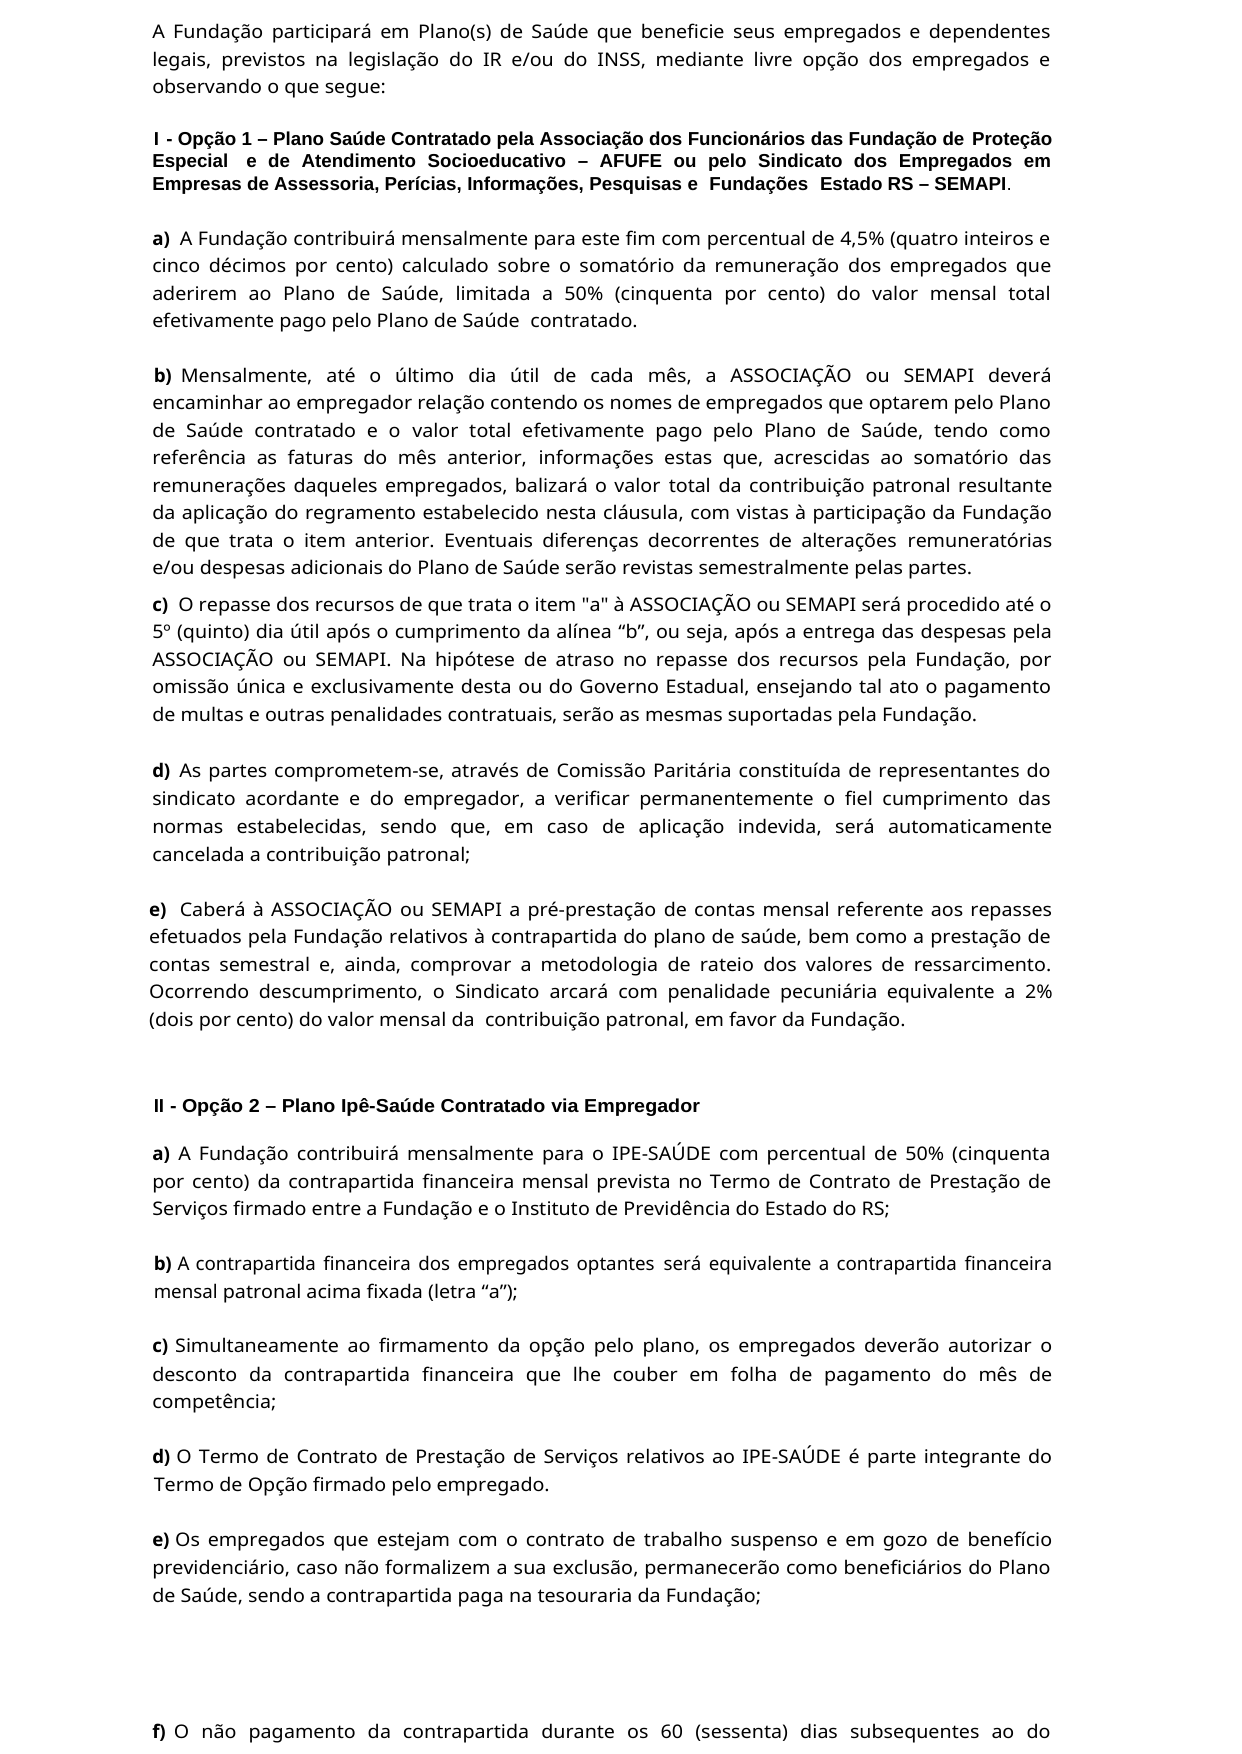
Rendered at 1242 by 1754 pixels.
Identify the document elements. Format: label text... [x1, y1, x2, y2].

list A Fundação contribuirá mensalmente para este fim com percentual de 4,5% (quatro inteiros e cinco décimos por cento) calculado sobre o somatório da remuneração dos empregados que aderirem ao Plano de Saúde, limitada a 50% (cinquenta por cento) do valor mensal total efetivamente pago pelo Plano de Saúde contratado. [152, 225, 1052, 333]
list - Opção 1 – Plano Saúde Contratado pela Associação dos Funcionários das Fundação de Proteção Especial e de Atendimento Socioeducativo – AFUFE ou pelo Sindicato dos Empregados em Empresas de Assessoria, Perícias, Informações, Pesquisas e Fundações Estado RS – SEMAPI. [152, 128, 1052, 194]
subtitle - Opção 2 – Plano Ipê-Saúde Contratado via Empregador [153, 1095, 1052, 1116]
list Caberá à ASSOCIAÇÃO ou SEMAPI a pré-prestação de contas mensal referente aos repasses efetuados pela Fundação relativos à contrapartida do plano de saúde, bem como a prestação de contas semestral e, ainda, comprovar a metodologia de rateio dos valores de ressarcimento. Ocorrendo descumprimento, o Sindicato arcará com penalidade pecuniária equivalente a 2% (dois por cento) do valor mensal da contribuição patronal, em favor da Fundação. [149, 896, 1052, 1031]
list A contrapartida financeira dos empregados optantes será equivalente a contrapartida financeira mensal patronal acima fixada (letra “a”); [153, 1251, 1052, 1304]
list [152, 1719, 1052, 1744]
list O repasse dos recursos de que trata o item "a" à ASSOCIAÇÃO ou SEMAPI será procedido até o 5º (quinto) dia útil após o cumprimento da alínea “b”, ou seja, após a entrega das despesas pela ASSOCIAÇÃO ou SEMAPI. Na hipótese de atraso no repasse dos recursos pela Fundação, por omissão única e exclusivamente desta ou do Governo Estadual, ensejando tal ato o pagamento de multas e outras penalidades contratuais, serão as mesmas suportadas pela Fundação. [152, 591, 1052, 727]
list A Fundação contribuirá mensalmente para o IPE-SAÚDE com percentual de 50% (cinquenta por cento) da contrapartida financeira mensal prevista no Termo de Contrato de Prestação de Serviços firmado entre a Fundação e o Instituto de Previdência do Estado do RS; [152, 1141, 1052, 1221]
list Mensalmente, até o último dia útil de cada mês, a ASSOCIAÇÃO ou SEMAPI deverá encaminhar ao empregador relação contendo os nomes de empregados que optarem pelo Plano de Saúde contratado e o valor total efetivamente pago pelo Plano de Saúde, tendo como referência as faturas do mês anterior, informações estas que, acrescidas ao somatório das remunerações daqueles empregados, balizará o valor total da contribuição patronal resultante da aplicação do regramento estabelecido nesta cláusula, com vistas à participação da Fundação de que trata o item anterior. Eventuais diferenças decorrentes de alterações remuneratórias e/ou despesas adicionais do Plano de Saúde serão revistas semestralmente pelas partes. [152, 362, 1052, 580]
list O Termo de Contrato de Prestação de Serviços relativos ao IPE-SAÚDE é parte integrante do Termo de Opção firmado pelo empregado. [152, 1443, 1052, 1497]
list Simultaneamente ao firmamento da opção pelo plano, os empregados deverão autorizar o desconto da contrapartida financeira que lhe couber em folha de pagamento do mês de competência; [152, 1333, 1052, 1414]
list Os empregados que estejam com o contrato de trabalho suspenso e em gozo de benefício previdenciário, caso não formalizem a sua exclusão, permanecerão como beneficiários do Plano de Saúde, sendo a contrapartida paga na tesouraria da Fundação; [152, 1526, 1052, 1608]
list As partes comprometem-se, através de Comissão Paritária constituída de representantes do sindicato acordante e do empregador, a verificar permanentemente o fiel cumprimento das normas estabelecidas, sendo que, em caso de aplicação indevida, será automaticamente cancelada a contribuição patronal; [152, 757, 1052, 867]
text A Fundação participará em Plano(s) de Saúde que beneficie seus empregados e dependentes legais, previstos na legislação do IR e/ou do INSS, mediante livre opção dos empregados e observando o que segue: [152, 19, 1052, 99]
